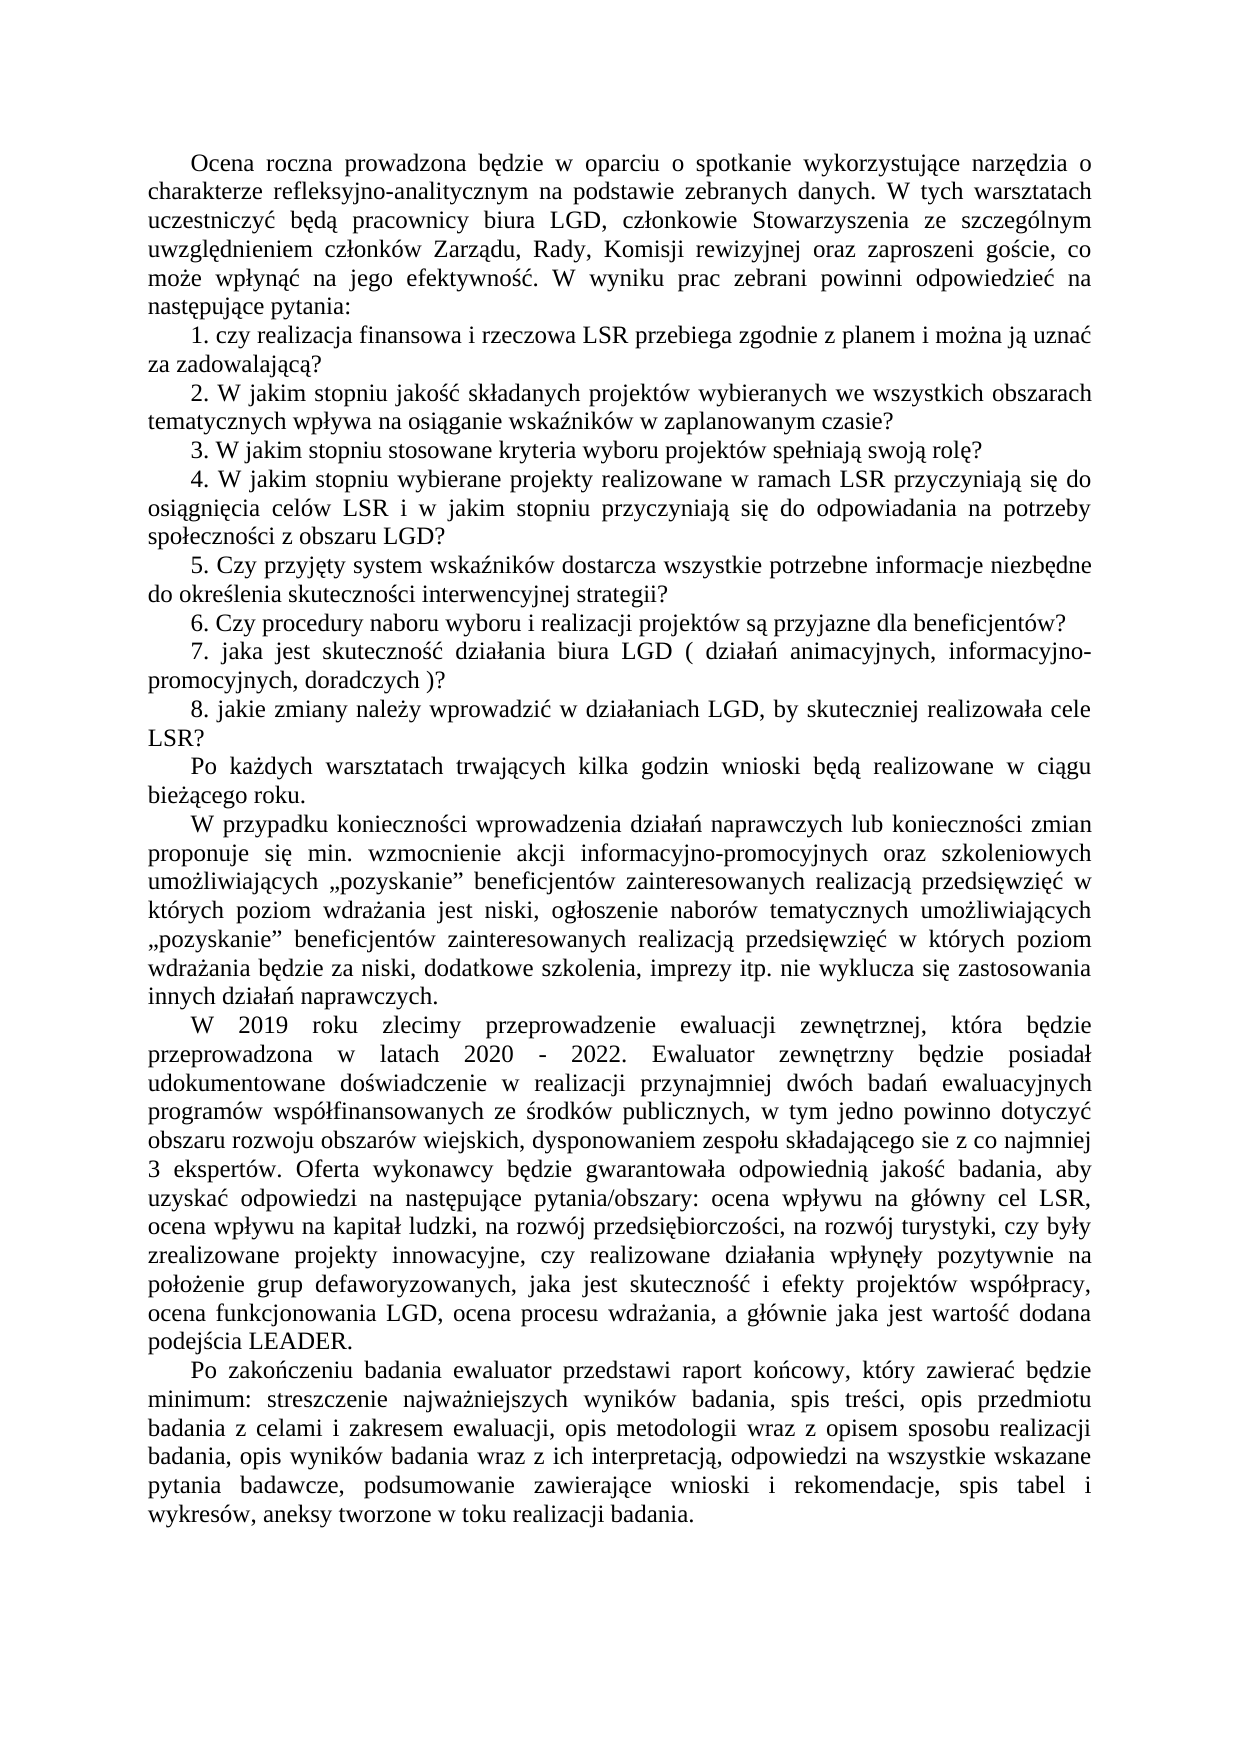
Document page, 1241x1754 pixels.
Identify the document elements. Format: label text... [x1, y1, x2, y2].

text 1. czy realizacja finansowa i rzeczowa LSR przebiega zgodnie z planem i można ją uznać za zadowalającą? [148, 320, 1092, 378]
text W przypadku konieczności wprowadzenia działań naprawczych lub konieczności zmian proponuje się min. wzmocnienie akcji informacyjno-promocyjnych oraz szkoleniowych umożliwiających „pozyskanie” beneficjentów zainteresowanych realizacją przedsięwzięć w których poziom wdrażania jest niski, ogłoszenie naborów tematycznych umożliwiających „pozyskanie” beneficjentów zainteresowanych realizacją przedsięwzięć w których poziom wdrażania będzie za niski, dodatkowe szkolenia, imprezy itp. nie wyklucza się zastosowania innych działań naprawczych. [148, 809, 1092, 1010]
text 3. W jakim stopniu stosowane kryteria wyboru projektów spełniają swoją rolę? [148, 435, 1092, 464]
text 7. jaka jest skuteczność działania biura LGD ( działań animacyjnych, informacyjno-promocyjnych, doradczych )? [148, 636, 1092, 694]
text 2. W jakim stopniu jakość składanych projektów wybieranych we wszystkich obszarach tematycznych wpływa na osiąganie wskaźników w zaplanowanym czasie? [148, 378, 1092, 435]
text 6. Czy procedury naboru wyboru i realizacji projektów są przyjazne dla beneficjentów? [148, 608, 1092, 636]
text 4. W jakim stopniu wybierane projekty realizowane w ramach LSR przyczyniają się do osiągnięcia celów LSR i w jakim stopniu przyczyniają się do odpowiadania na potrzeby społeczności z obszaru LGD? [148, 464, 1092, 550]
text Ocena roczna prowadzona będzie w oparciu o spotkanie wykorzystujące narzędzia o charakterze refleksyjno-analitycznym na podstawie zebranych danych. W tych warsztatach uczestniczyć będą pracownicy biura LGD, członkowie Stowarzyszenia ze szczególnym uwzględnieniem członków Zarządu, Rady, Komisji rewizyjnej oraz zaproszeni goście, co może wpłynąć na jego efektywność. W wyniku prac zebrani powinni odpowiedzieć na następujące pytania: [148, 148, 1092, 320]
text Po każdych warsztatach trwających kilka godzin wnioski będą realizowane w ciągu bieżącego roku. [148, 751, 1092, 809]
text W 2019 roku zlecimy przeprowadzenie ewaluacji zewnętrznej, która będzie przeprowadzona w latach 2020 - 2022. Ewaluator zewnętrzny będzie posiadał udokumentowane doświadczenie w realizacji przynajmniej dwóch badań ewaluacyjnych programów współfinansowanych ze środków publicznych, w tym jedno powinno dotyczyć obszaru rozwoju obszarów wiejskich, dysponowaniem zespołu składającego sie z co najmniej 3 ekspertów. Oferta wykonawcy będzie gwarantowała odpowiednią jakość badania, aby uzyskać odpowiedzi na następujące pytania/obszary: ocena wpływu na główny cel LSR, ocena wpływu na kapitał ludzki, na rozwój przedsiębiorczości, na rozwój turystyki, czy były zrealizowane projekty innowacyjne, czy realizowane działania wpłynęły pozytywnie na położenie grup defaworyzowanych, jaka jest skuteczność i efekty projektów współpracy, ocena funkcjonowania LGD, ocena procesu wdrażania, a głównie jaka jest wartość dodana podejścia LEADER. [148, 1010, 1092, 1355]
text Po zakończeniu badania ewaluator przedstawi raport końcowy, który zawierać będzie minimum: streszczenie najważniejszych wyników badania, spis treści, opis przedmiotu badania z celami i zakresem ewaluacji, opis metodologii wraz z opisem sposobu realizacji badania, opis wyników badania wraz z ich interpretacją, odpowiedzi na wszystkie wskazane pytania badawcze, podsumowanie zawierające wnioski i rekomendacje, spis tabel i wykresów, aneksy tworzone w toku realizacji badania. [148, 1355, 1092, 1528]
text 8. jakie zmiany należy wprowadzić w działaniach LGD, by skuteczniej realizowała cele LSR? [148, 694, 1092, 751]
text 5. Czy przyjęty system wskaźników dostarcza wszystkie potrzebne informacje niezbędne do określenia skuteczności interwencyjnej strategii? [148, 550, 1092, 608]
